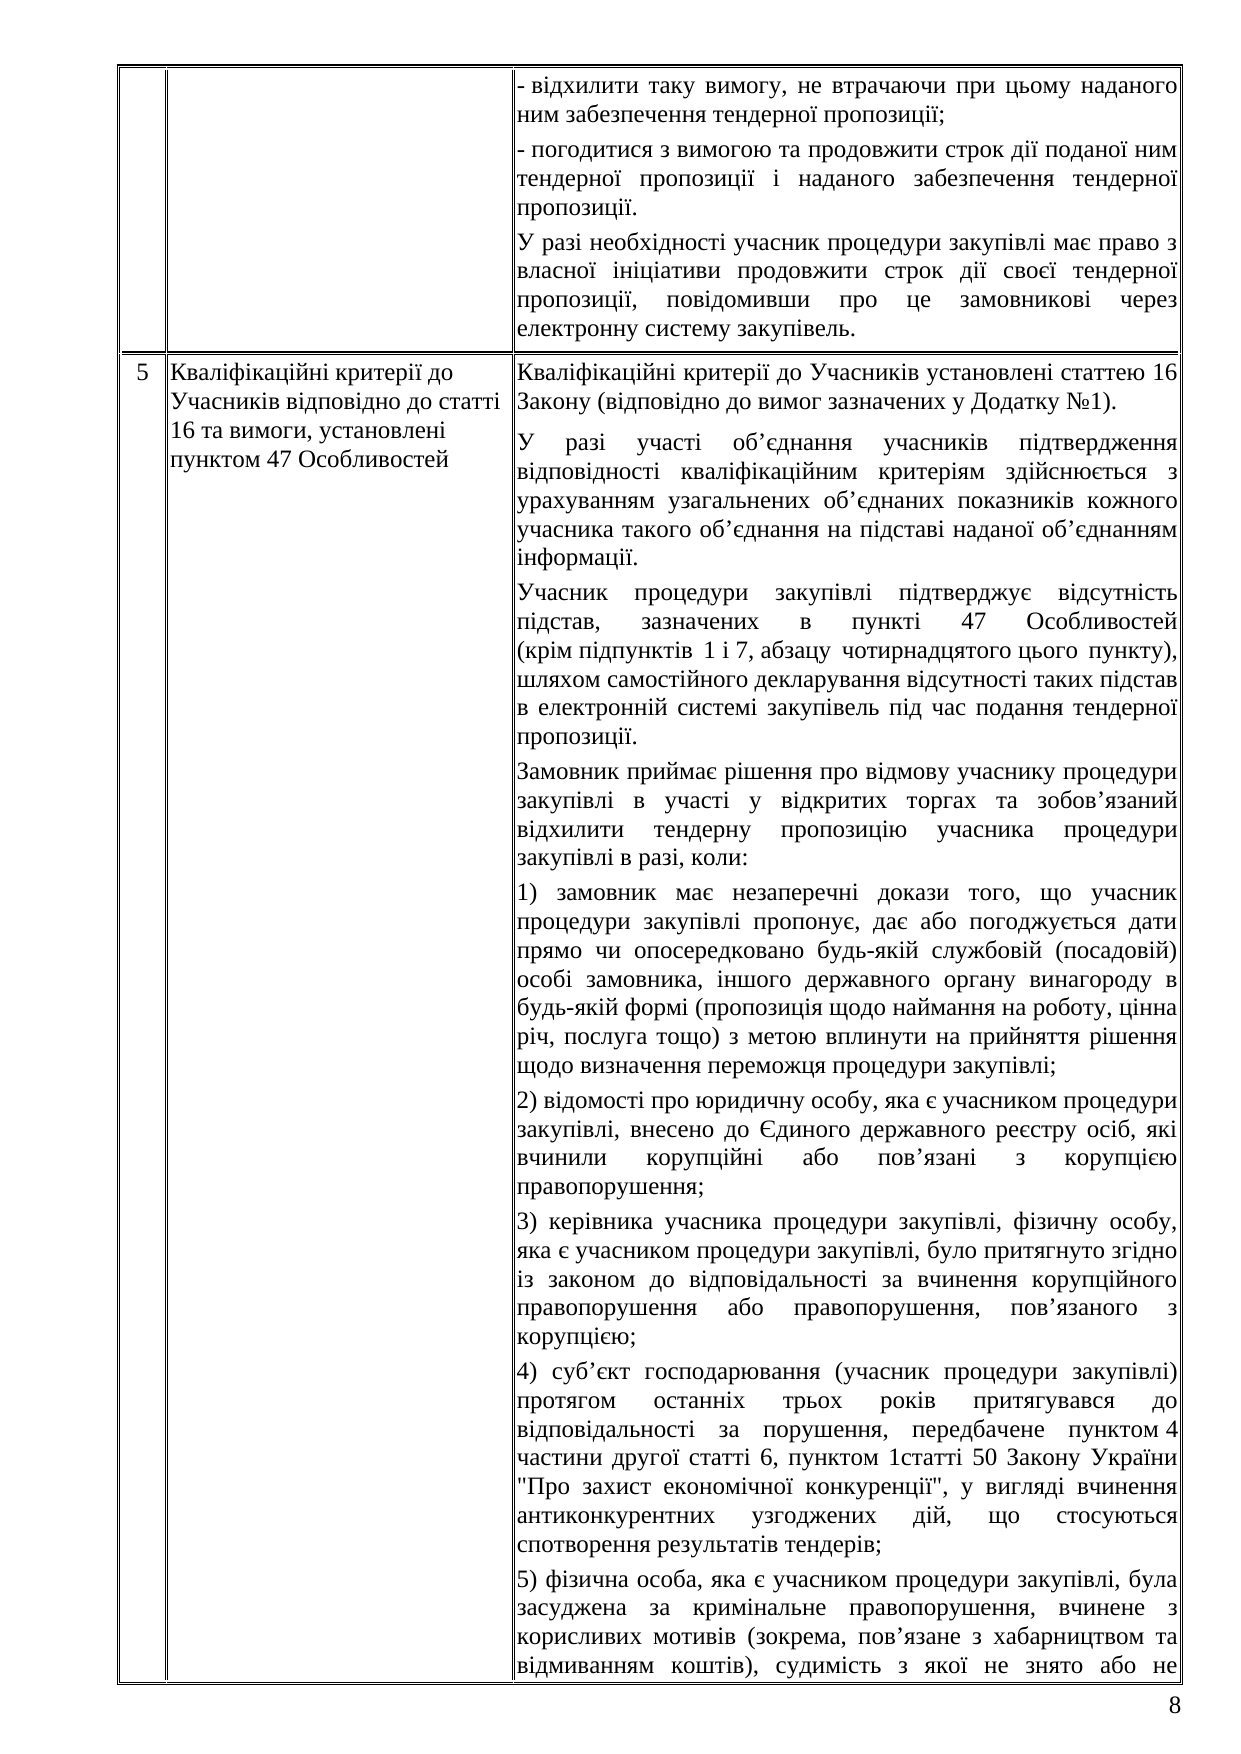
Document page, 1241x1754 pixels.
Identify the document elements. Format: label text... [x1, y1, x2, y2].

table_cell 4 [120, 68, 167, 351]
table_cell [514, 351, 1180, 1682]
table_cell 5 [120, 351, 167, 1682]
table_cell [167, 68, 513, 351]
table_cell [514, 68, 1180, 351]
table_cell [167, 355, 513, 1682]
